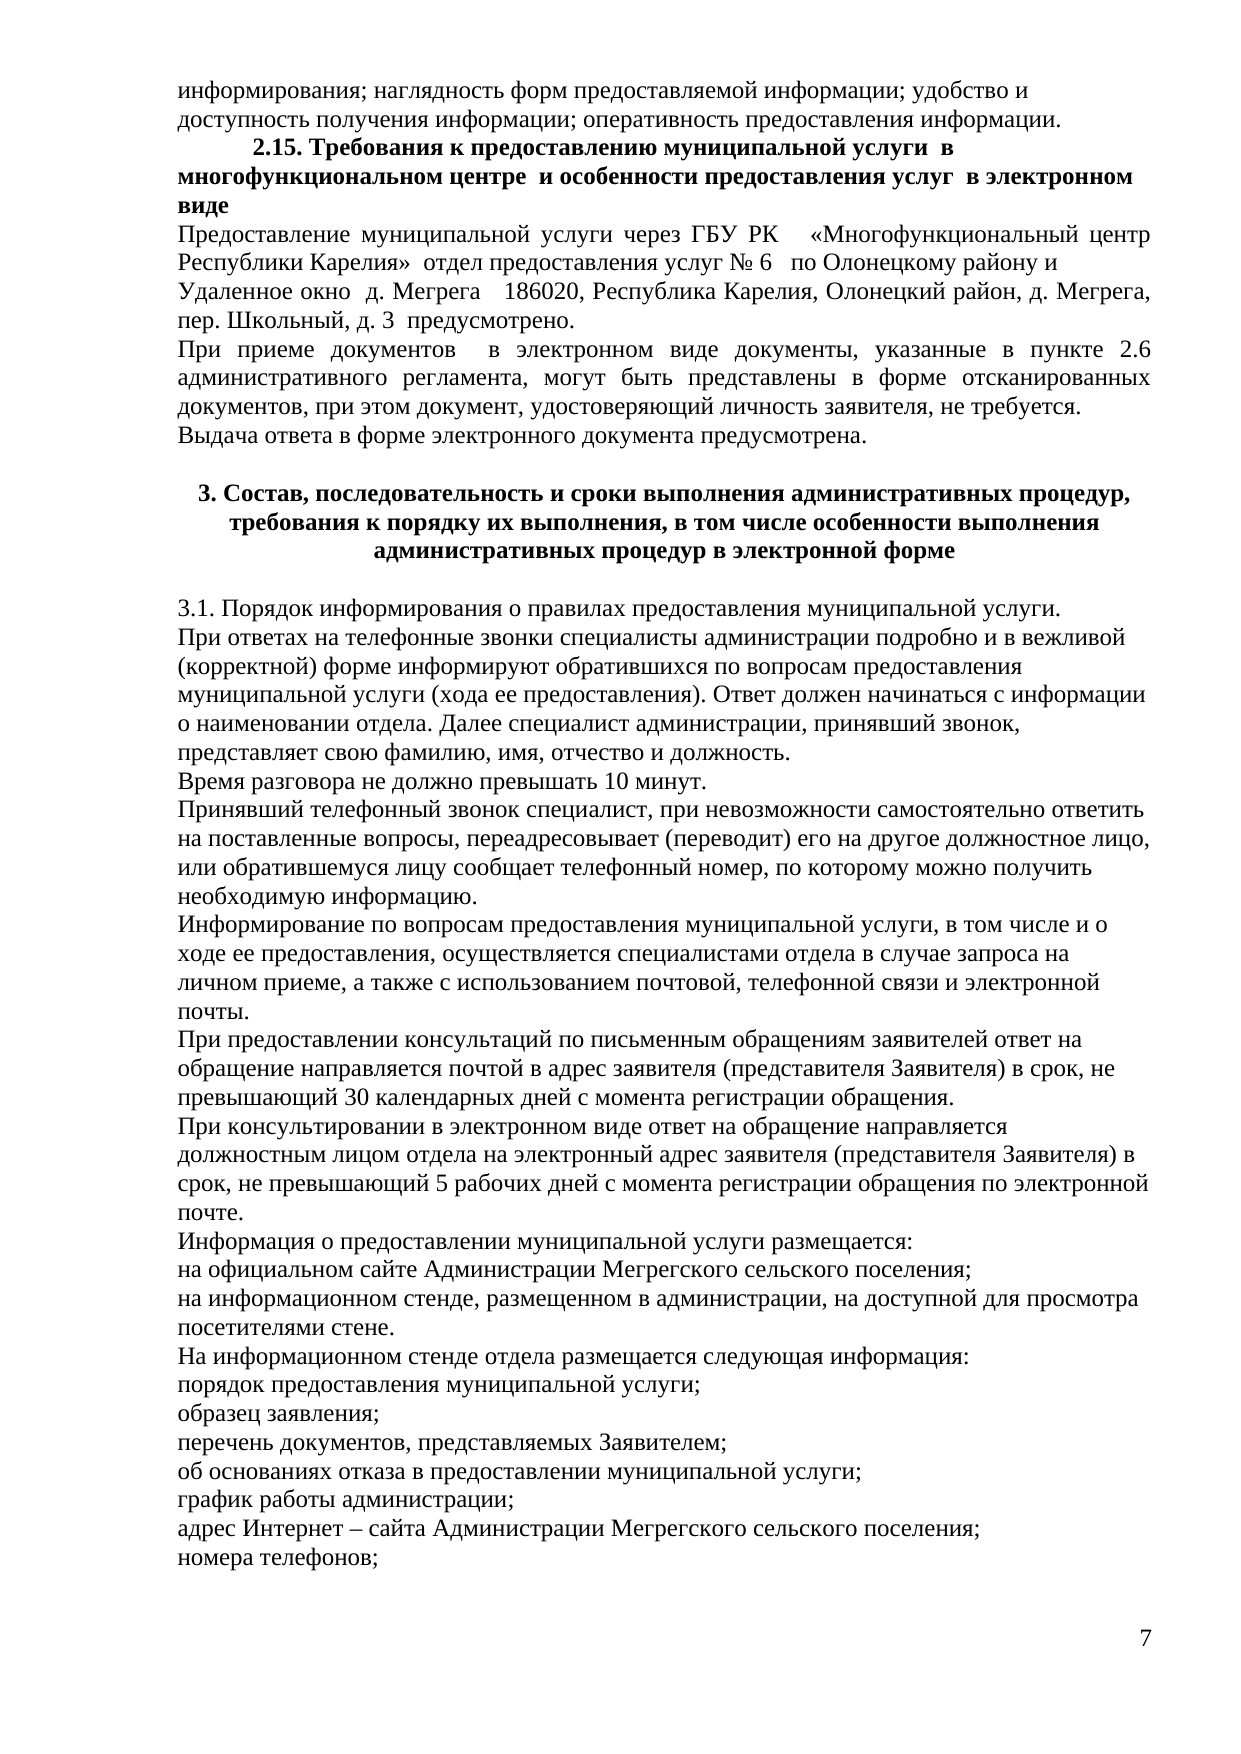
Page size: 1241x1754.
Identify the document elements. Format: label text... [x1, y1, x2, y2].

text Удаленное окно д. Мегрега 186020, Республика Карелия, Олонецкий район, д. Мегрега, пер. Школьный, д. 3 предусмотрено. [177, 276, 1152, 334]
text порядок предоставления муниципальной услуги; [177, 1369, 1152, 1398]
text об основаниях отказа в предоставлении муниципальной услуги; [177, 1456, 1152, 1484]
text Выдача ответа в форме электронного документа предусмотрена. [177, 420, 1152, 449]
text При приеме документов в электронном виде документы, указанные в пункте 2.6 административного регламента, могут быть представлены в форме отсканированных документов, при этом документ, удостоверяющий личность заявителя, не требуется. [177, 334, 1152, 420]
text на информационном стенде, размещенном в администрации, на доступной для просмотра посетителями стене. [177, 1283, 1152, 1341]
text график работы администрации; [177, 1484, 1152, 1513]
text Время разговора не должно превышать 10 минут. [177, 766, 1152, 794]
text Информирование по вопросам предоставления муниципальной услуги, в том числе и о ходе ее предоставления, осуществляется специалистами отдела в случае запроса на личном приеме, а также с использованием почтовой, телефонной связи и электронной почты. [177, 909, 1152, 1024]
text Предоставление муниципальной услуги через ГБУ РК «Многофункциональный центр Республики Карелия» отдел предоставления услуг № 6 по Олонецкому району и [177, 219, 1152, 276]
text На информационном стенде отдела размещается следующая информация: [177, 1341, 1152, 1369]
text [177, 75, 1152, 132]
text 2.15. Требования к предоставлению муниципальной услуги в многофункциональном центре и особенности предоставления услуг в электронном виде [177, 132, 1152, 219]
text образец заявления; [177, 1398, 1152, 1427]
subtitle 3. Состав, последовательность и сроки выполнения административных процедур, требования к порядку их выполнения, в том числе особенности выполнения административных процедур в электронной форме [177, 478, 1152, 564]
text Информация о предоставлении муниципальной услуги размещается: [177, 1226, 1152, 1254]
text на официальном сайте Администрации Мегрегского сельского поселения; [177, 1254, 1152, 1283]
text При ответах на телефонные звонки специалисты администрации подробно и в вежливой (корректной) форме информируют обратившихся по вопросам предоставления муниципальной услуги (хода ее предоставления). Ответ должен начинаться с информации о наименовании отдела. Далее специалист администрации, принявший звонок, представляет свою фамилию, имя, отчество и должность. [177, 622, 1152, 766]
text адрес Интернет – сайта Администрации Мегрегского сельского поселения; [177, 1513, 1152, 1542]
text номера телефонов; [177, 1542, 1152, 1571]
text 3.1. Порядок информирования о правилах предоставления муниципальной услуги. [177, 593, 1152, 622]
text При предоставлении консультаций по письменным обращениям заявителей ответ на обращение направляется почтой в адрес заявителя (представителя Заявителя) в срок, не превышающий 30 календарных дней с момента регистрации обращения. [177, 1024, 1152, 1111]
text Принявший телефонный звонок специалист, при невозможности самостоятельно ответить на поставленные вопросы, переадресовывает (переводит) его на другое должностное лицо, или обратившемуся лицу сообщает телефонный номер, по которому можно получить необходимую информацию. [177, 794, 1152, 909]
text При консультировании в электронном виде ответ на обращение направляется должностным лицом отдела на электронный адрес заявителя (представителя Заявителя) в срок, не превышающий 5 рабочих дней с момента регистрации обращения по электронной почте. [177, 1111, 1152, 1226]
text перечень документов, представляемых Заявителем; [177, 1427, 1152, 1456]
